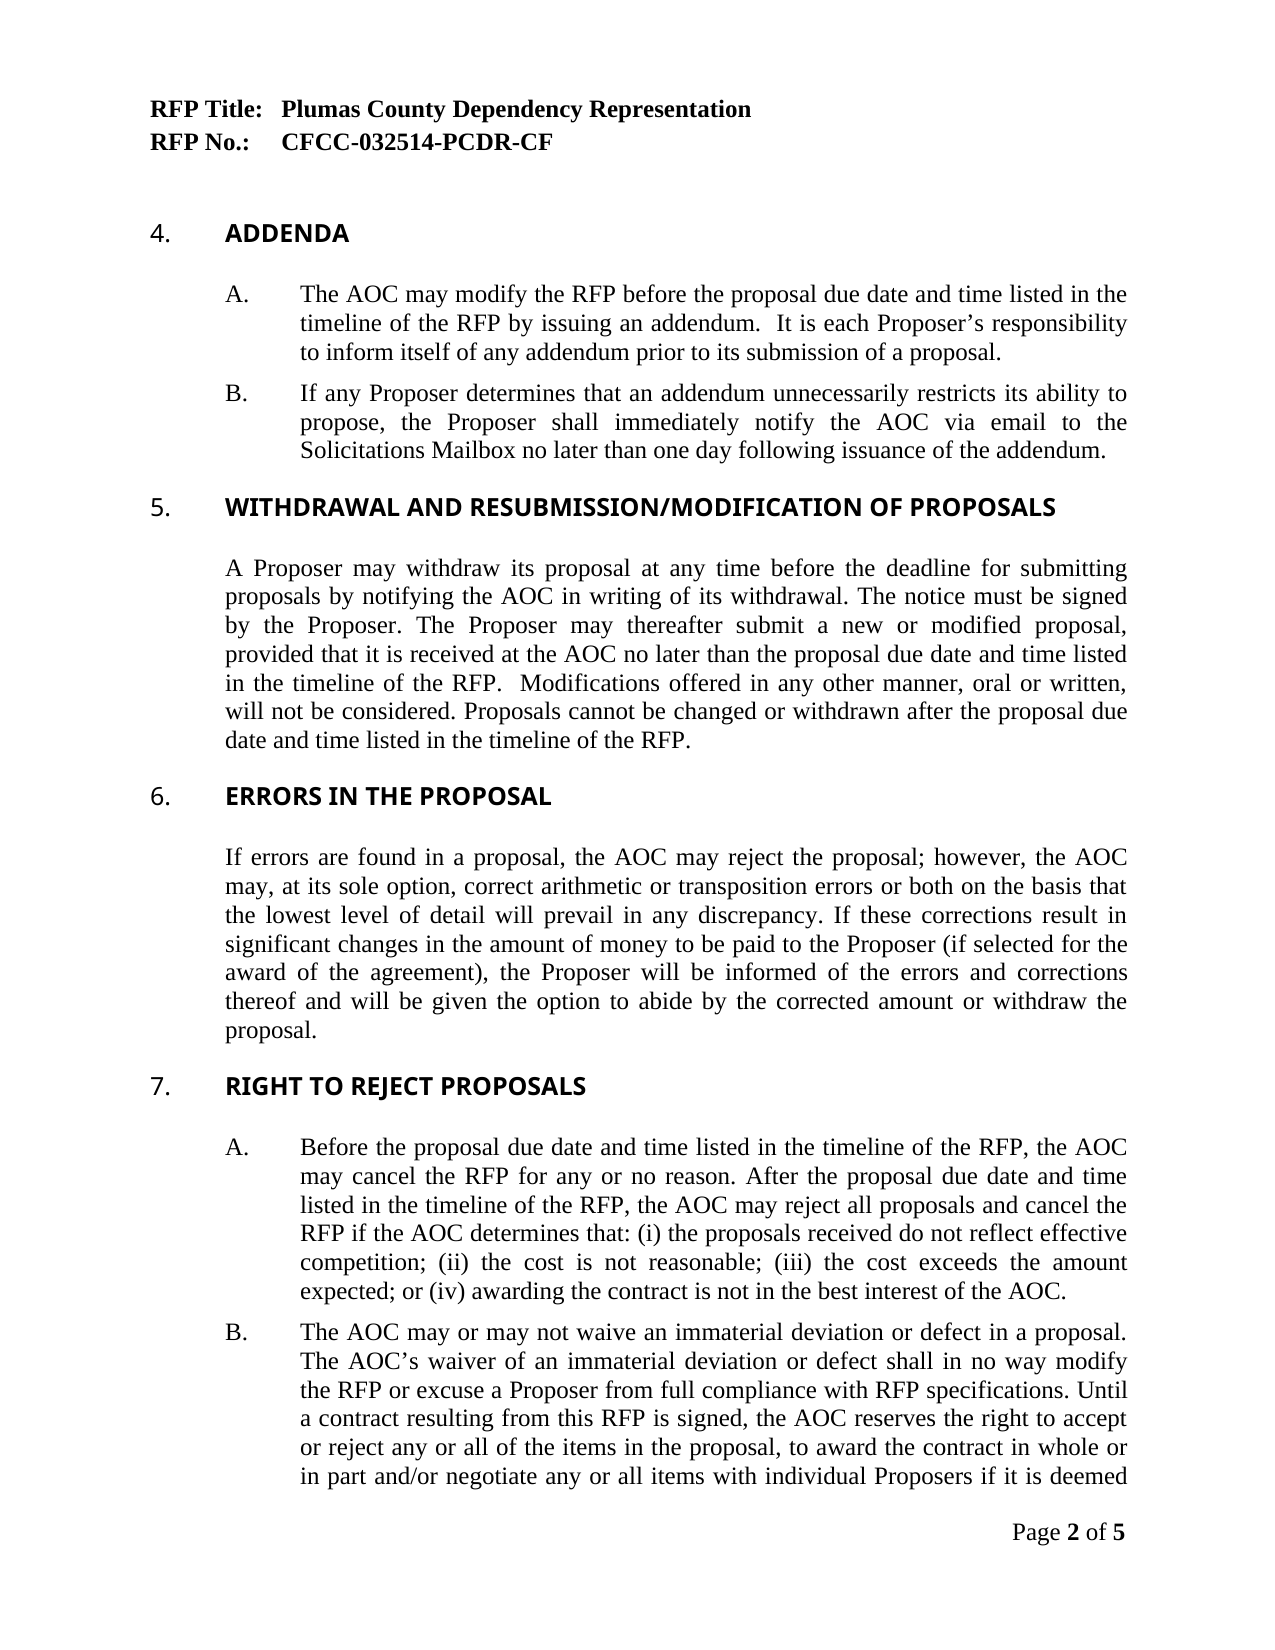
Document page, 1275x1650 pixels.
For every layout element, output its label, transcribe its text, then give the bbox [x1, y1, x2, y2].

list A. The AOC may modify the RFP before the proposal due date and time listed in the timeline of the RFP by issuing an addendum. It is each Proposer’s responsibility to inform itself of any addendum prior to its submission of a proposal. [225, 279, 1129, 365]
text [225, 1317, 1129, 1490]
text Before the proposal due date and time listed in the timeline of the RFP, the AOC may cancel the RFP for any or no reason. After the proposal due date and time listed in the timeline of the RFP, the AOC may reject all proposals and cancel the RFP if the AOC determines that: (i) the proposals received do not reflect effective competition; (ii) the cost is not reasonable; (iii) the cost exceeds the amount expected; or (iv) awarding the contract is not in the best interest of the AOC. [225, 1132, 1129, 1305]
list A Proposer may withdraw its proposal at any time before the deadline for submitting proposals by notifying the AOC in writing of its withdrawal. The notice must be signed by the Proposer. The Proposer may thereafter submit a new or modified proposal, provided that it is received at the AOC no later than the proposal due date and time listed in the timeline of the RFP. Modifications offered in any other manner, oral or written, will not be considered. Proposals cannot be changed or withdrawn after the proposal due date and time listed in the timeline of the RFP. [225, 553, 1129, 754]
list ADDENDA [150, 216, 1129, 250]
list If errors are found in a proposal, the AOC may reject the proposal; however, the AOC may, at its sole option, correct arithmetic or transposition errors or both on the basis that the lowest level of detail will prevail in any discrepancy. If these corrections result in significant changes in the amount of money to be paid to the Proposer (if selected for the award of the agreement), the Proposer will be informed of the errors and corrections thereof and will be given the option to abide by the corrected amount or withdraw the proposal. [225, 842, 1129, 1044]
list RIGHT TO REJECT proposals [150, 1069, 1129, 1103]
list ERRORS IN THE PROPOSAL [150, 779, 1129, 813]
list WITHDRAWAL AND RESUBMISSION/MODIFICATION OF PROPOSALS [150, 489, 1129, 523]
list B. If any Proposer determines that an addendum unnecessarily restricts its ability to propose, the Proposer shall immediately notify the AOC via email to the Solicitations Mailbox no later than one day following issuance of the addendum. [225, 378, 1129, 464]
